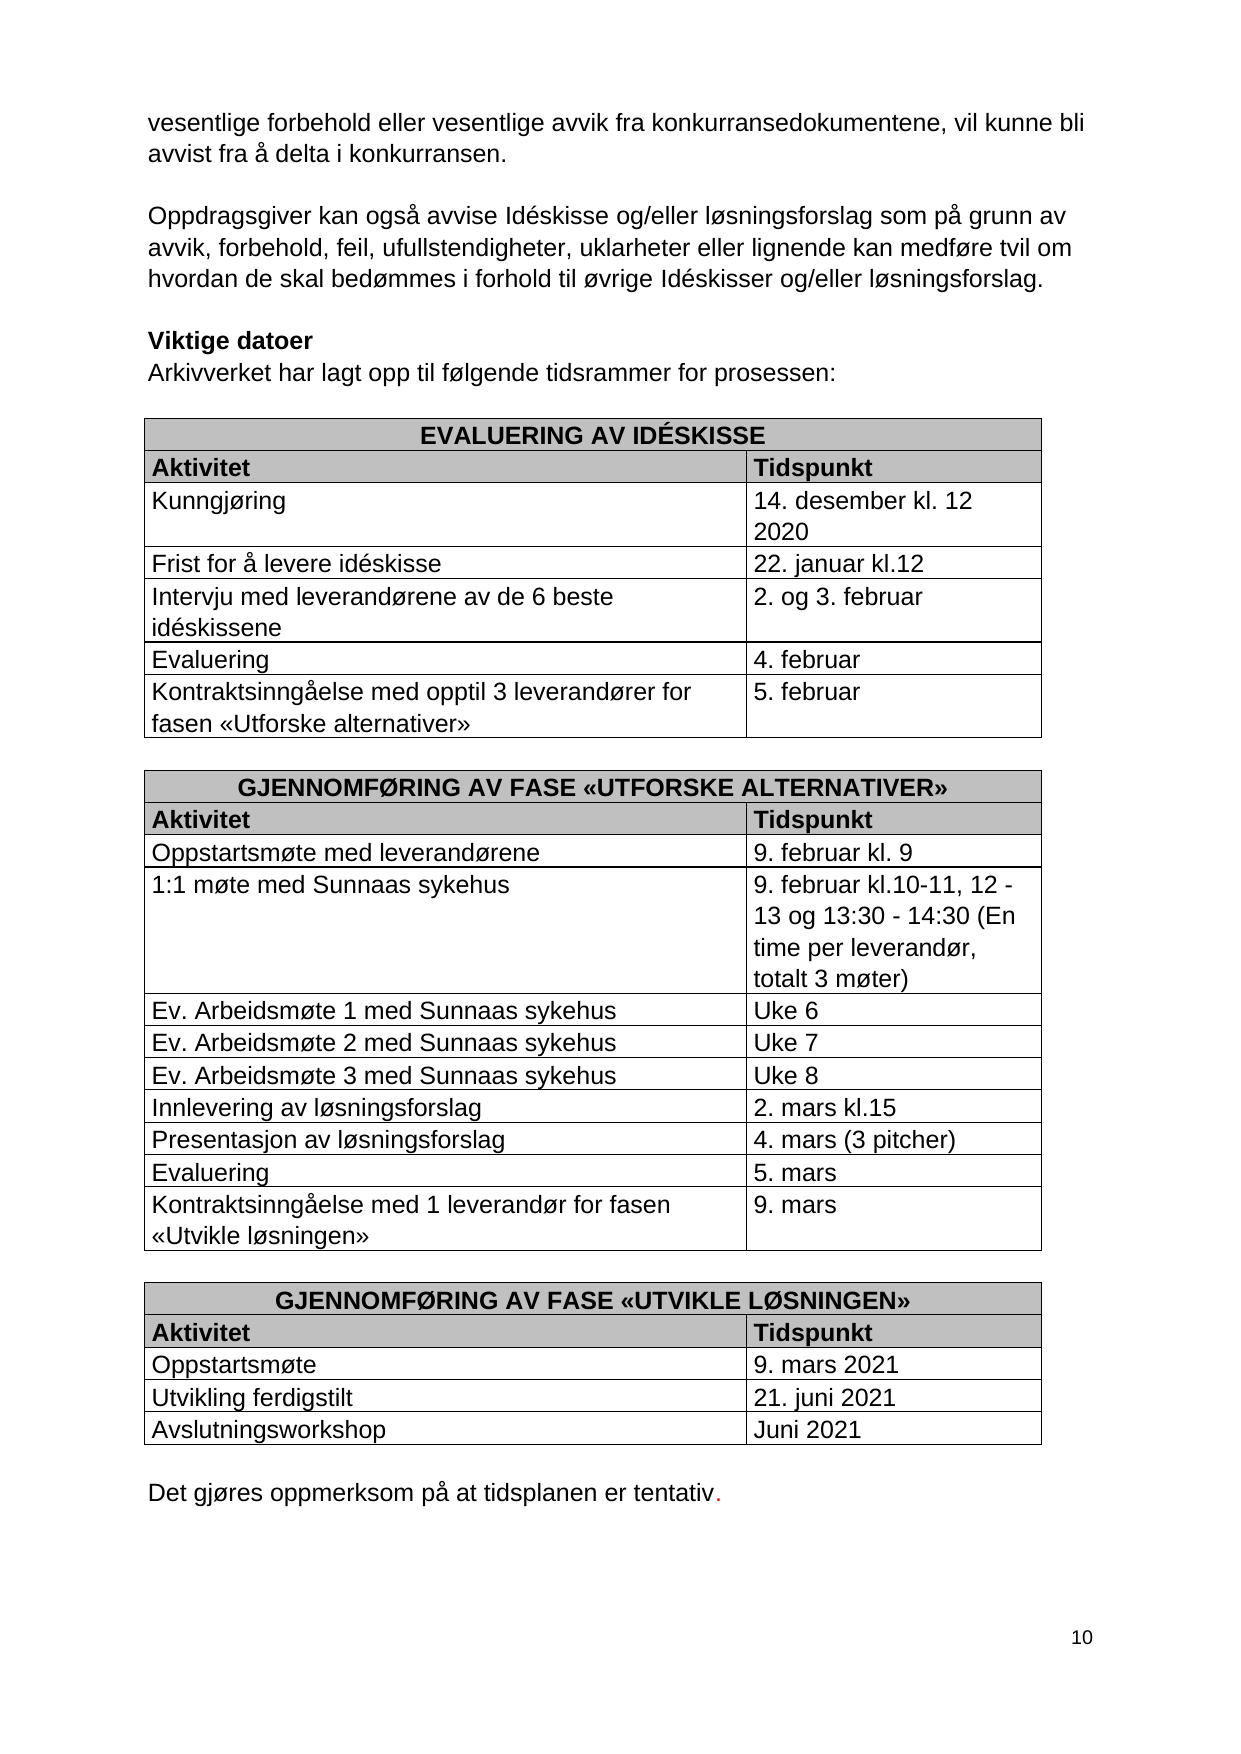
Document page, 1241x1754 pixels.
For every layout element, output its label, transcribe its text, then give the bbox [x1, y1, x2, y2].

table_cell 5. februar [747, 675, 1041, 737]
table_cell Tidspunkt [747, 803, 1041, 834]
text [148, 105, 1093, 167]
table_cell Tidspunkt [747, 451, 1041, 482]
table_cell 1:1 møte med Sunnaas sykehus [145, 868, 746, 992]
text Arkivverket har lagt opp til følgende tidsrammer for prosessen: [148, 355, 1093, 386]
table_cell Intervju med leverandørene av de 6 beste idéskissene [145, 579, 746, 641]
table_cell 9. mars [747, 1187, 1041, 1250]
table_cell Aktivitet [145, 803, 746, 834]
text Oppdragsgiver kan også avvise Idéskisse og/eller løsningsforslag som på grunn av avvik, forbehold, feil, ufullstendigheter, uklarheter eller lignende kan medføre tvil om hvordan de skal bedømmes i forhold til øvrige Idéskisser og/eller løsningsforslag. [148, 199, 1093, 292]
table_cell Uke 7 [747, 1026, 1041, 1057]
table_cell Juni 2021 [747, 1412, 1041, 1443]
table_cell Ev. Arbeidsmøte 1 med Sunnaas sykehus [145, 994, 746, 1025]
table_cell 14. desember kl. 12 2020 [747, 483, 1041, 546]
table_cell Ev. Arbeidsmøte 2 med Sunnaas sykehus [145, 1026, 746, 1057]
table_cell Aktivitet [145, 451, 746, 482]
table_cell Avslutningsworkshop [145, 1412, 746, 1443]
table_cell Oppstartsmøte [145, 1348, 746, 1379]
table_header EVALUERING AV IDÉSKISSE [145, 419, 1041, 450]
table_cell Tidspunkt [747, 1315, 1041, 1347]
table_cell 9. februar kl.10-11, 12 -13 og 13:30 - 14:30 (En time per leverandør, totalt 3 møter) [747, 868, 1041, 992]
table_cell Evaluering [145, 1155, 746, 1186]
table_cell Frist for å levere idéskisse [145, 547, 746, 578]
table_cell Utvikling ferdigstilt [145, 1380, 746, 1411]
text Viktige datoer [148, 324, 1093, 355]
table_cell 21. juni 2021 [747, 1380, 1041, 1411]
table_cell 22. januar kl.12 [747, 547, 1041, 578]
table_cell Innlevering av løsningsforslag [145, 1090, 746, 1122]
table_cell Kontraktsinngåelse med opptil 3 leverandører for fasen «Utforske alternativer» [145, 675, 746, 737]
table_cell Uke 6 [747, 994, 1041, 1025]
table_cell Presentasjon av løsningsforslag [145, 1123, 746, 1154]
table_cell Ev. Arbeidsmøte 3 med Sunnaas sykehus [145, 1058, 746, 1089]
table_cell 5. mars [747, 1155, 1041, 1186]
table_cell Evaluering [145, 643, 746, 674]
table_cell Oppstartsmøte med leverandørene [145, 835, 746, 866]
table_cell 4. februar [747, 643, 1041, 674]
table_header GJENNOMFØRING AV FASE «UTVIKLE LØSNINGEN» [145, 1283, 1041, 1314]
table_cell 9. mars 2021 [747, 1348, 1041, 1379]
table_cell 4. mars (3 pitcher) [747, 1123, 1041, 1154]
table_cell Aktivitet [145, 1315, 746, 1347]
table_cell 2. og 3. februar [747, 579, 1041, 641]
text Det gjøres oppmerksom på at tidsplanen er tentativ. [148, 1476, 1093, 1507]
table_cell Kontraktsinngåelse med 1 leverandør for fasen «Utvikle løsningen» [145, 1187, 746, 1250]
table_cell Uke 8 [747, 1058, 1041, 1089]
table_cell Kunngjøring [145, 483, 746, 546]
table_header GJENNOMFØRING AV FASE «UTFORSKE ALTERNATIVER» [145, 771, 1041, 802]
table_cell 9. februar kl. 9 [747, 835, 1041, 866]
table_cell 2. mars kl.15 [747, 1090, 1041, 1122]
